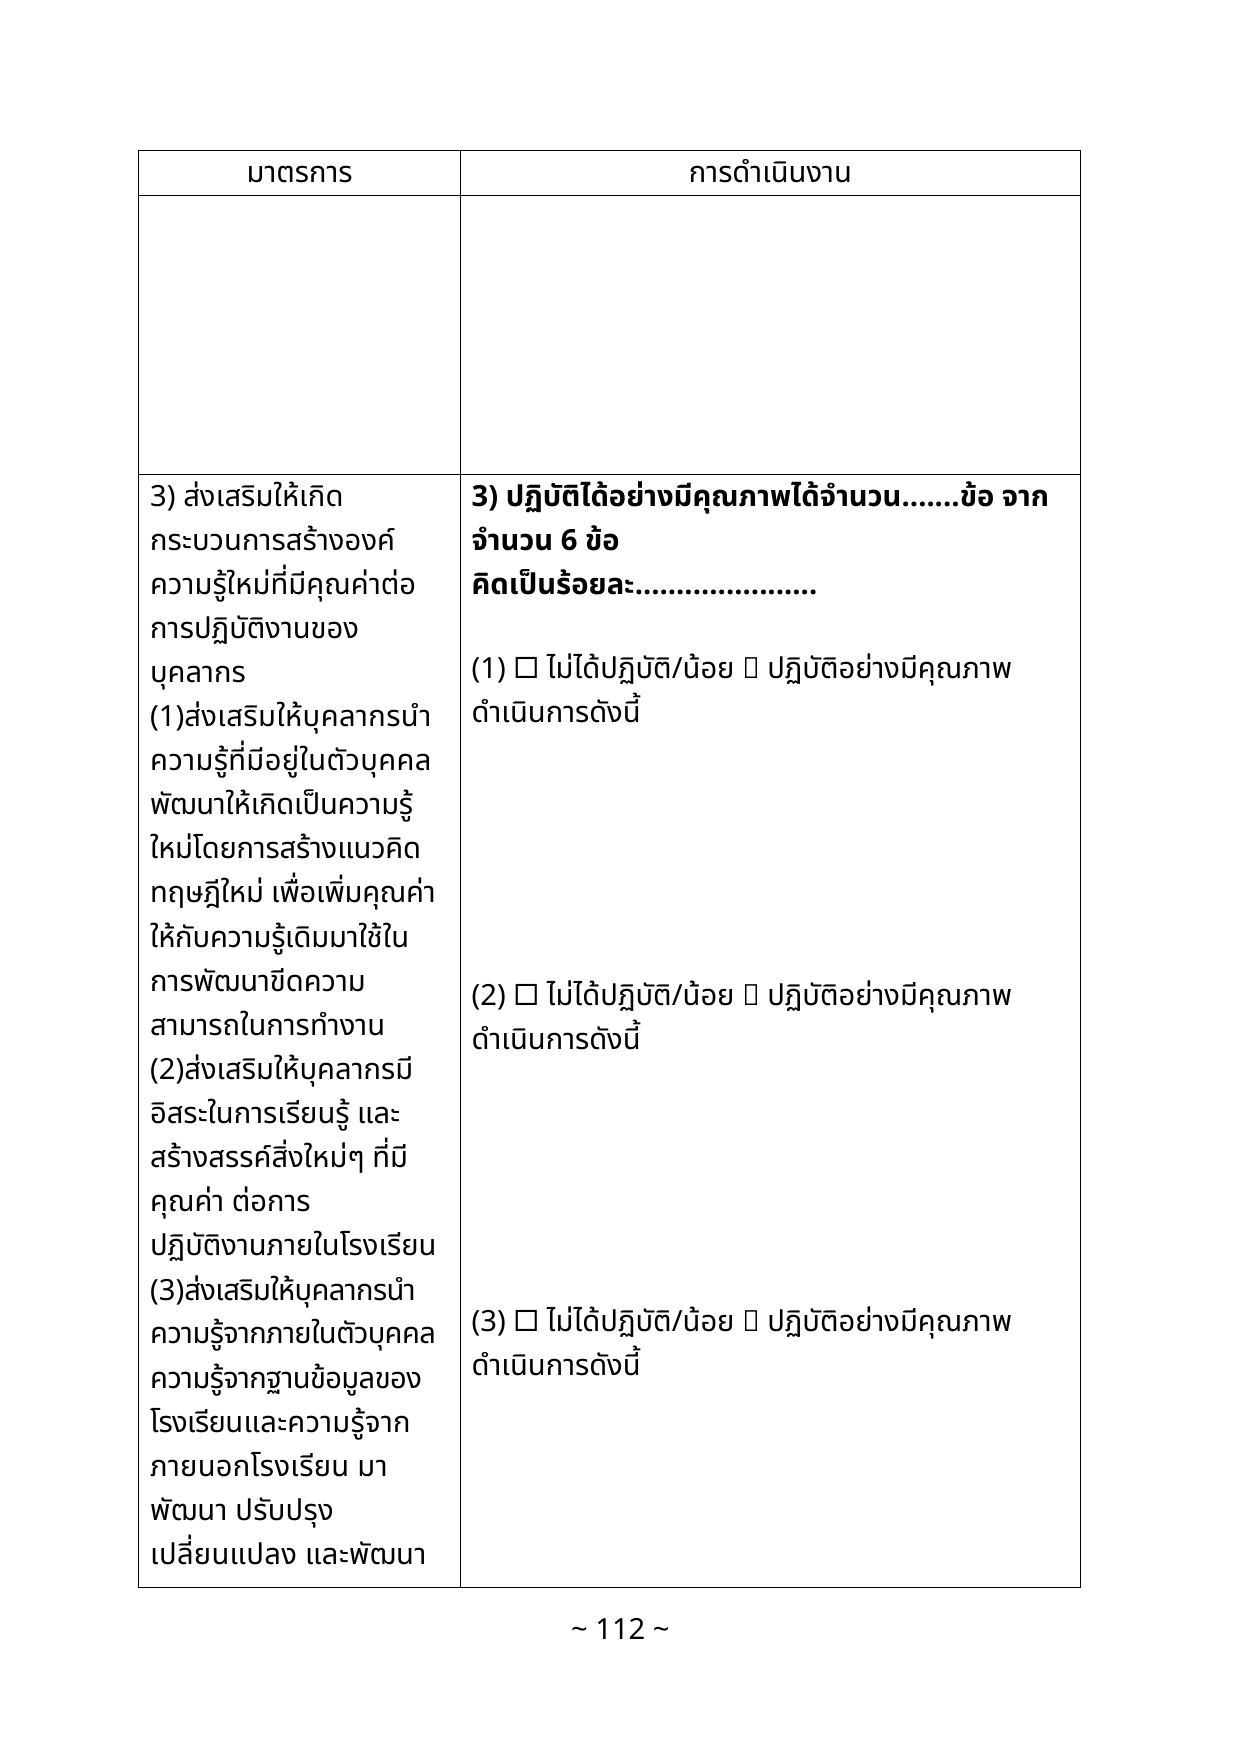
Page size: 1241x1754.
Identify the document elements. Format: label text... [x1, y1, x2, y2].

table_header การดำเนินงาน [461, 151, 1080, 195]
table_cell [461, 196, 1080, 474]
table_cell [461, 475, 1080, 1587]
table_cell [139, 196, 460, 474]
table_header มาตรการ [139, 151, 460, 195]
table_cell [139, 475, 460, 1587]
